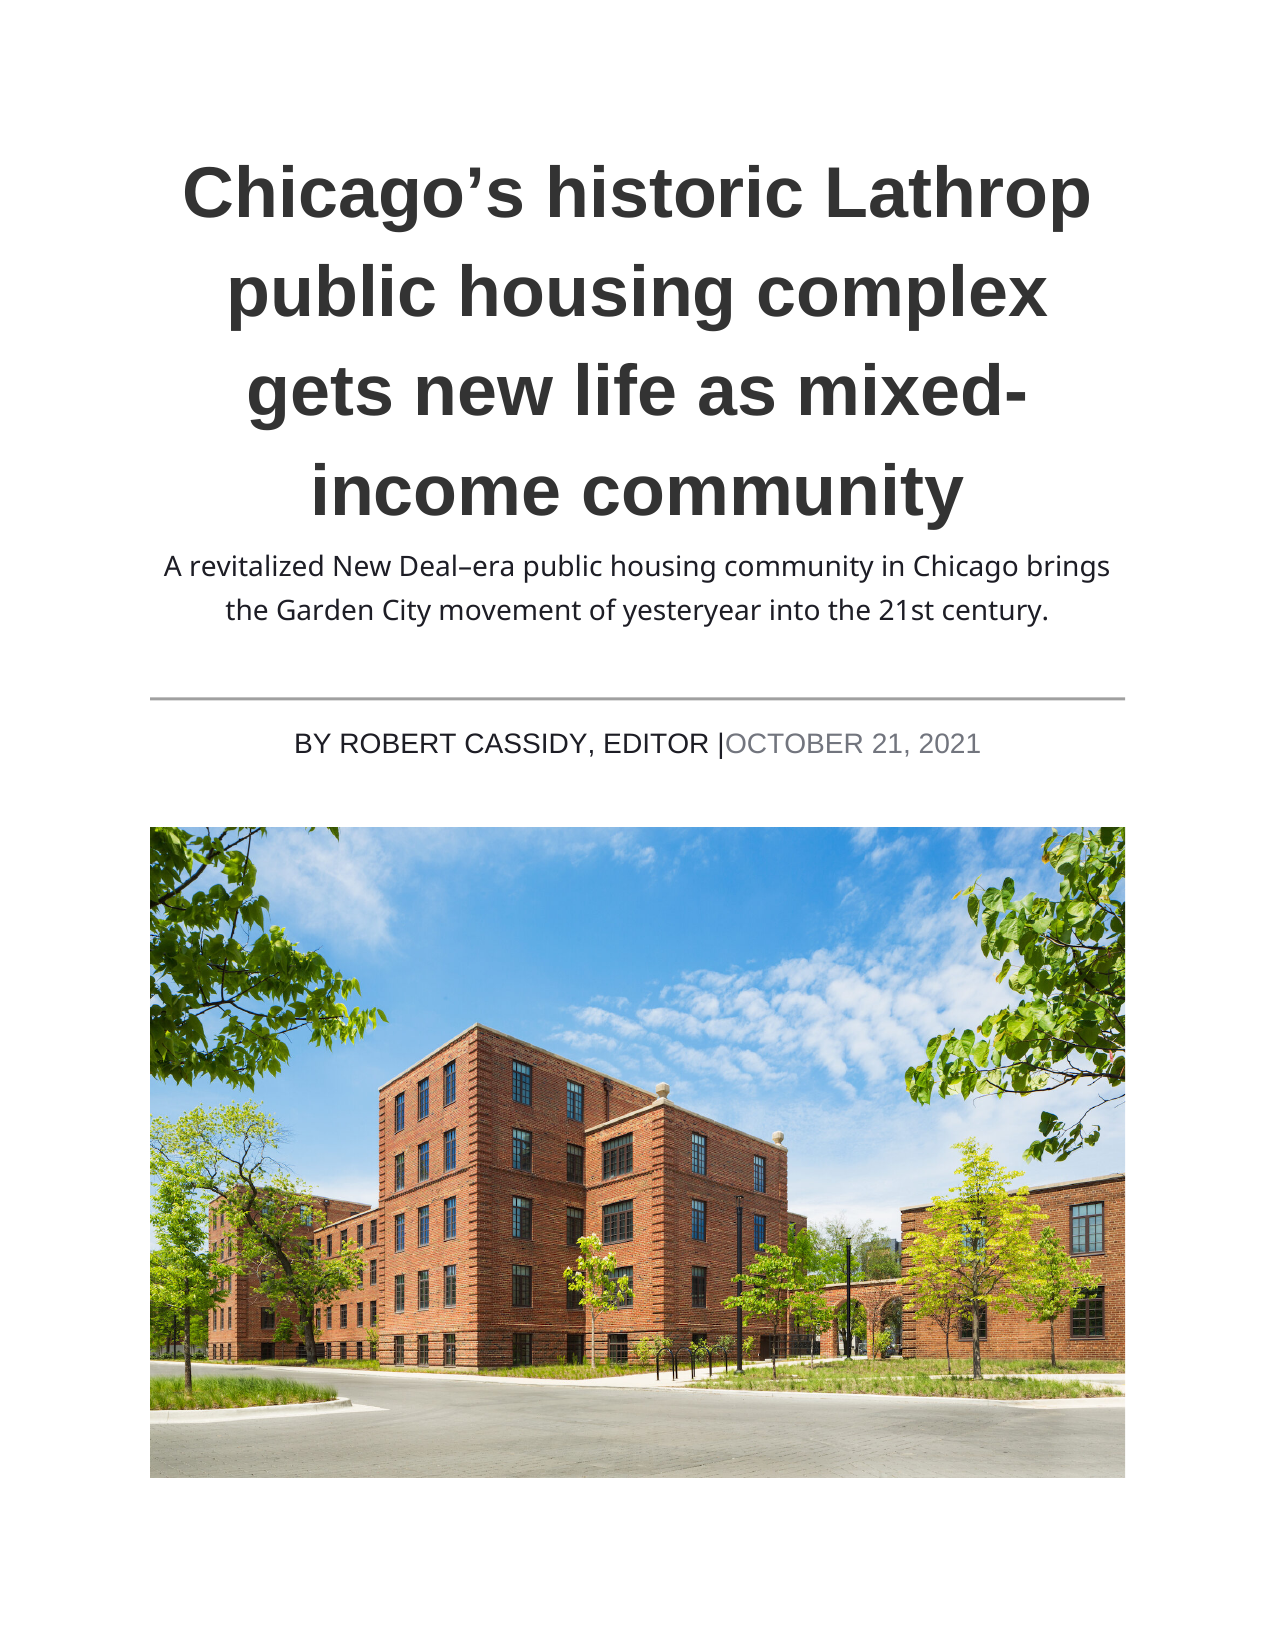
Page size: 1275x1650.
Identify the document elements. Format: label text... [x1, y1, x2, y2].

subtitle Chicago’s historic Lathrop public housing complex gets new life as mixed-income community [150, 150, 1125, 530]
text A revitalized New Deal–era public housing community in Chicago brings the Garden City movement of yesteryear into the 21st century. [150, 547, 1125, 629]
text BY ROBERT CASSIDY, EDITOR |OCTOBER 21, 2021 [150, 727, 1125, 760]
picture [150, 827, 1125, 1478]
